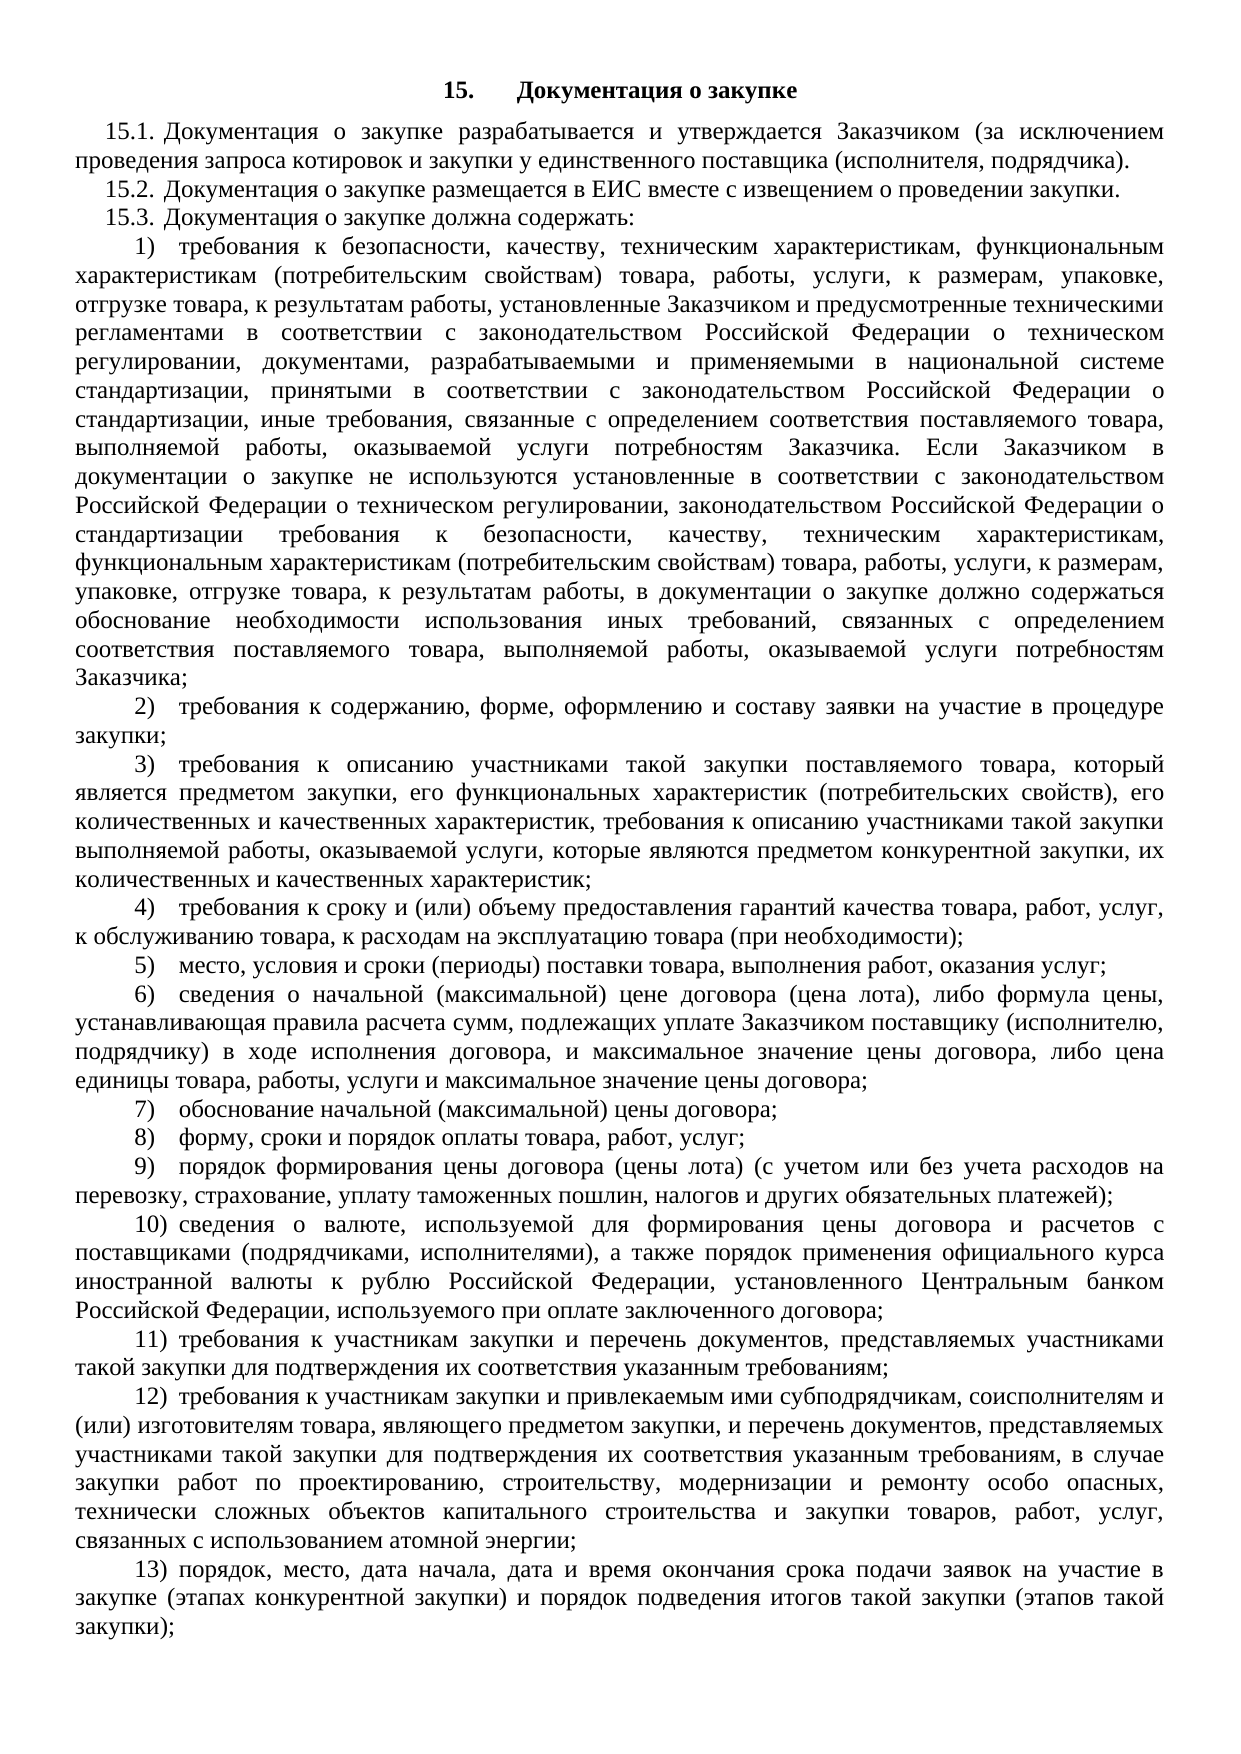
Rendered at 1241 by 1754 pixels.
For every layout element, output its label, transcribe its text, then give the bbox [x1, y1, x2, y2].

list требования к безопасности, качеству, техническим характеристикам, функциональным характеристикам (потребительским свойствам) товара, работы, услуги, к размерам, упаковке, отгрузке товара, к результатам работы, установленные Заказчиком и предусмотренные техническими регламентами в соответствии с законодательством Российской Федерации о техническом регулировании, документами, разрабатываемыми и применяемыми в национальной системе стандартизации, принятыми в соответствии с законодательством Российской Федерации о стандартизации, иные требования, связанные с определением соответствия поставляемого товара, выполняемой работы, оказываемой услуги потребностям Заказчика. Если Заказчиком в документации о закупке не используются установленные в соответствии с законодательством Российской Федерации о техническом регулировании, законодательством Российской Федерации о стандартизации требования к безопасности, качеству, техническим характеристикам, функциональным характеристикам (потребительским свойствам) товара, работы, услуги, к размерам, упаковке, отгрузке товара, к результатам работы, в документации о закупке должно содержаться обоснование необходимости использования иных требований, связанных с определением соответствия поставляемого товара, выполняемой работы, оказываемой услуги потребностям Заказчика; [75, 231, 1165, 691]
list требования к содержанию, форме, оформлению и составу заявки на участие в процедуре закупки; [75, 691, 1165, 749]
list Документация о закупке [75, 75, 1165, 104]
list Документация о закупке размещается в ЕИС вместе с извещением о проведении закупки. [75, 174, 1165, 202]
list требования к описанию участниками такой закупки поставляемого товара, который является предметом закупки, его функциональных характеристик (потребительских свойств), его количественных и качественных характеристик, требования к описанию участниками такой закупки выполняемой работы, оказываемой услуги, которые являются предметом конкурентной закупки, их количественных и качественных характеристик; [75, 749, 1165, 892]
list требования к участникам закупки и привлекаемым ими субподрядчикам, соисполнителям и (или) изготовителям товара, являющего предметом закупки, и перечень документов, представляемых участниками такой закупки для подтверждения их соответствия указанным требованиям, в случае закупки работ по проектированию, строительству, модернизации и ремонту особо опасных, технически сложных объектов капитального строительства и закупки товаров, работ, услуг, связанных с использованием атомной энергии; [75, 1381, 1165, 1554]
list место, условия и сроки (периоды) поставки товара, выполнения работ, оказания услуг; [75, 950, 1165, 979]
list порядок формирования цены договора (цены лота) (с учетом или без учета расходов на перевозку, страхование, уплату таможенных пошлин, налогов и других обязательных платежей); [75, 1151, 1165, 1209]
list Документация о закупке разрабатывается и утверждается Заказчиком (за исключением проведения запроса котировок и закупки у единственного поставщика (исполнителя, подрядчика). [75, 116, 1165, 174]
list сведения о валюте, используемой для формирования цены договора и расчетов с поставщиками (подрядчиками, исполнителями), а также порядок применения официального курса иностранной валюты к рублю Российской Федерации, установленного Центральным банком Российской Федерации, используемого при оплате заключенного договора; [75, 1209, 1165, 1324]
list обоснование начальной (максимальной) цены договора; [75, 1094, 1165, 1122]
list требования к участникам закупки и перечень документов, представляемых участниками такой закупки для подтверждения их соответствия указанным требованиям; [75, 1324, 1165, 1381]
list сведения о начальной (максимальной) цене договора (цена лота), либо формула цены, устанавливающая правила расчета сумм, подлежащих уплате Заказчиком поставщику (исполнителю, подрядчику) в ходе исполнения договора, и максимальное значение цены договора, либо цена единицы товара, работы, услуги и максимальное значение цены договора; [75, 979, 1165, 1094]
list Документация о закупке должна содержать: [75, 202, 1165, 231]
list форму, сроки и порядок оплаты товара, работ, услуг; [75, 1122, 1165, 1151]
list порядок, место, дата начала, дата и время окончания срока подачи заявок на участие в закупке (этапах конкурентной закупки) и порядок подведения итогов такой закупки (этапов такой закупки); [75, 1554, 1165, 1640]
list требования к сроку и (или) объему предоставления гарантий качества товара, работ, услуг, к обслуживанию товара, к расходам на эксплуатацию товара (при необходимости); [75, 892, 1165, 950]
